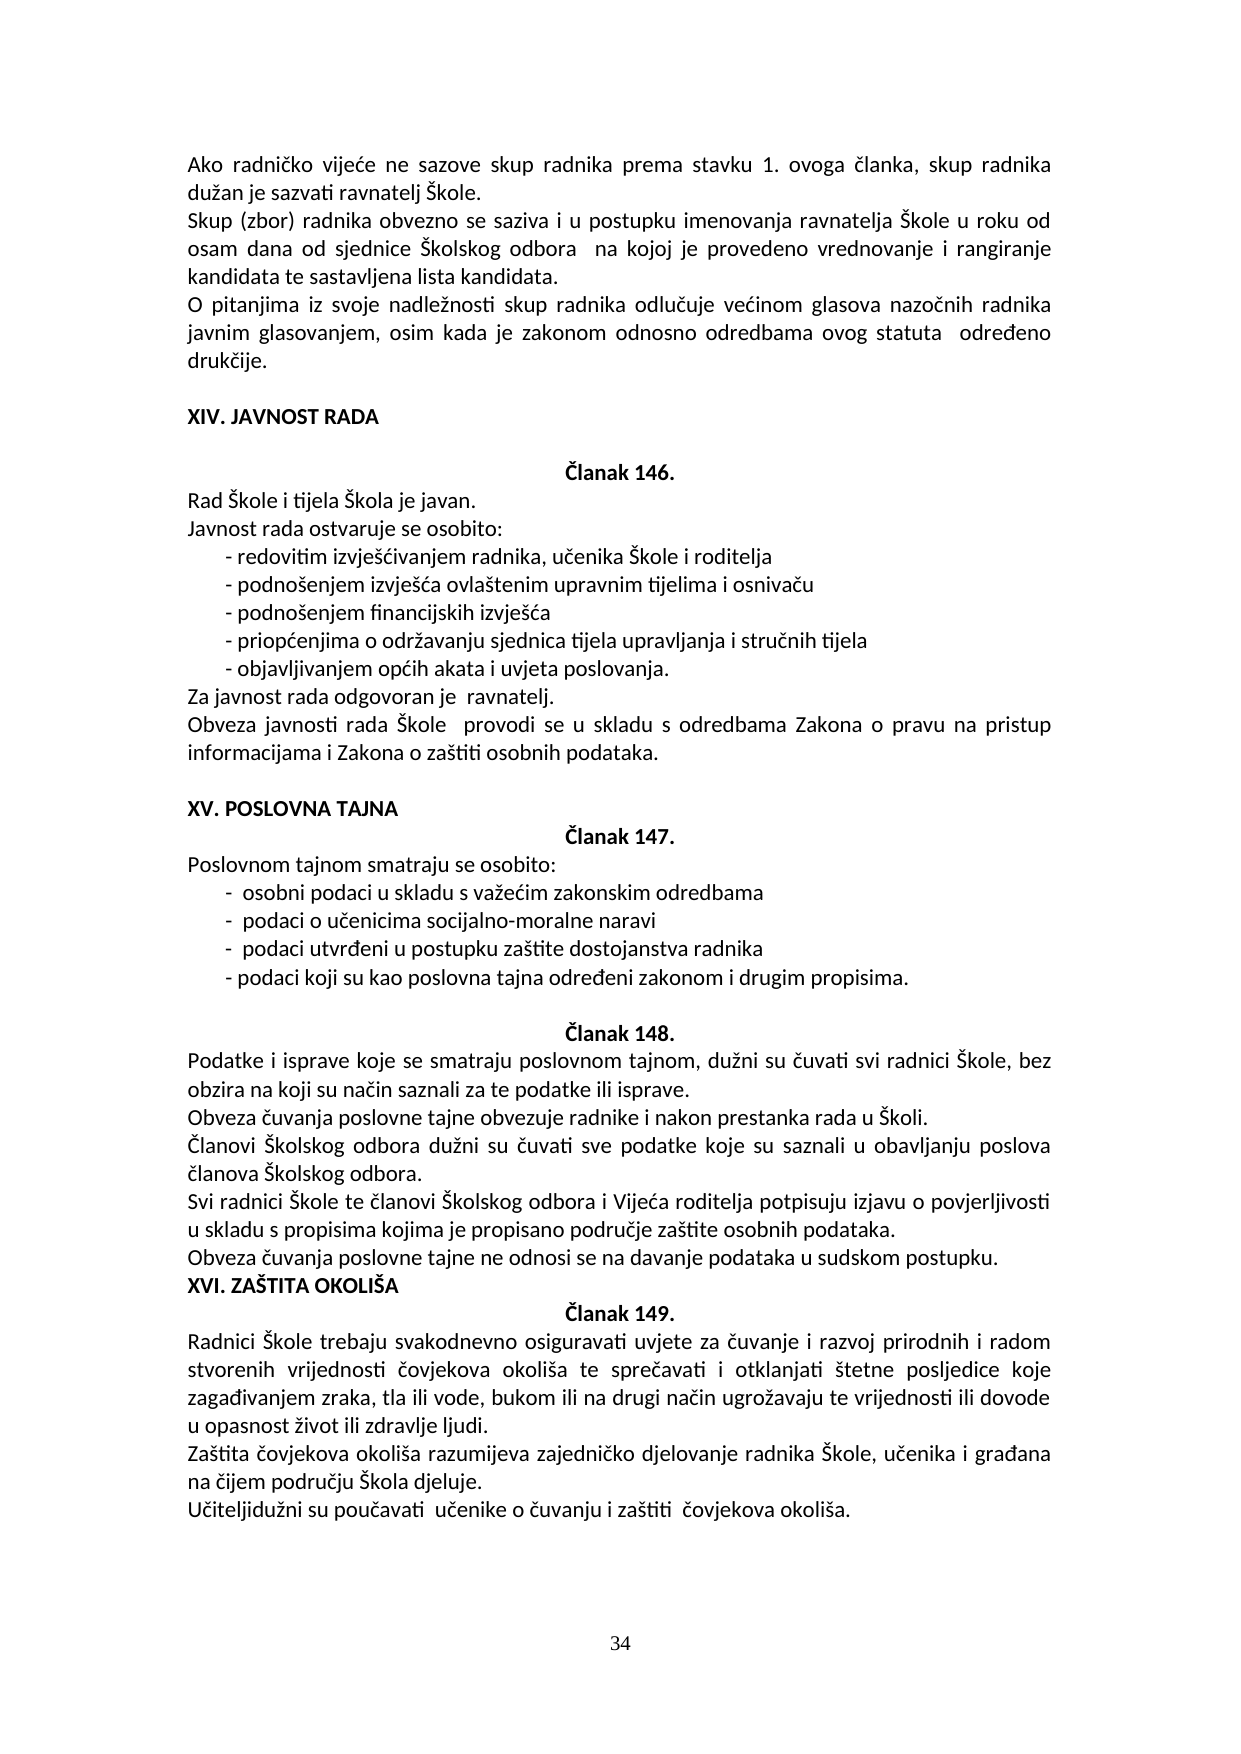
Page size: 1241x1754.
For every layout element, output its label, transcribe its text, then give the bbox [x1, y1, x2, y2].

text Članak 149. [187, 1299, 1053, 1327]
text - redovitim izvješćivanjem radnika, učenika Škole i roditelja [225, 542, 1053, 570]
text Obveza čuvanja poslovne tajne ne odnosi se na davanje podataka u sudskom postupku. [187, 1243, 1053, 1271]
text Učiteljidužni su poučavati učenike o čuvanju i zaštiti čovjekova okoliša. [187, 1495, 1053, 1523]
text Obveza javnosti rada Škole provodi se u skladu s odredbama Zakona o pravu na pristup informacijama i Zakona o zaštiti osobnih podataka. [187, 710, 1053, 766]
text - priopćenjima o održavanju sjednica tijela upravljanja i stručnih tijela [225, 626, 1053, 654]
text Ako radničko vijeće ne sazove skup radnika prema stavku 1. ovoga članka, skup radnika dužan je sazvati ravnatelj Škole. [187, 150, 1053, 206]
text Obveza čuvanja poslovne tajne obvezuje radnike i nakon prestanka rada u Školi. [187, 1103, 1053, 1131]
text Za javnost rada odgovoran je ravnatelj. [187, 682, 1053, 710]
text - podnošenjem izvješća ovlaštenim upravnim tijelima i osnivaču [225, 570, 1053, 598]
text Članak 147. [187, 822, 1053, 851]
text - podnošenjem financijskih izvješća [225, 598, 1053, 626]
text Poslovnom tajnom smatraju se osobito: [187, 851, 1053, 878]
text Javnost rada ostvaruje se osobito: [187, 514, 1053, 542]
text Zaštita čovjekova okoliša razumijeva zajedničko djelovanje radnika Škole, učenika i građana na čijem području Škola djeluje. [187, 1439, 1053, 1495]
text Članak 146. [187, 458, 1053, 486]
text - podaci o učenicima socijalno-moralne naravi [225, 907, 1053, 934]
text XIV. JAVNOST RADA [187, 402, 1053, 430]
text Podatke i isprave koje se smatraju poslovnom tajnom, dužni su čuvati svi radnici Škole, bez obzira na koji su način saznali za te podatke ili isprave. [187, 1047, 1053, 1103]
text Rad Škole i tijela Škola je javan. [187, 486, 1053, 514]
text - objavljivanjem općih akata i uvjeta poslovanja. [225, 654, 1053, 682]
text Svi radnici Škole te članovi Školskog odbora i Vijeća roditelja potpisuju izjavu o povjerljivosti u skladu s propisima kojima je propisano područje zaštite osobnih podataka. [187, 1187, 1053, 1243]
text Radnici Škole trebaju svakodnevno osiguravati uvjete za čuvanje i razvoj prirodnih i radom stvorenih vrijednosti čovjekova okoliša te sprečavati i otklanjati štetne posljedice koje zagađivanjem zraka, tla ili vode, bukom ili na drugi način ugrožavaju te vrijednosti ili dovode u opasnost život ili zdravlje ljudi. [187, 1327, 1053, 1439]
text Skup (zbor) radnika obvezno se saziva i u postupku imenovanja ravnatelja Škole u roku od osam dana od sjednice Školskog odbora na kojoj je provedeno vrednovanje i rangiranje kandidata te sastavljena lista kandidata. [187, 206, 1053, 290]
text - osobni podaci u skladu s važećim zakonskim odredbama [225, 878, 1053, 907]
text - podaci utvrđeni u postupku zaštite dostojanstva radnika [225, 934, 1053, 963]
text - podaci koji su kao poslovna tajna određeni zakonom i drugim propisima. [225, 963, 1053, 991]
text O pitanjima iz svoje nadležnosti skup radnika odlučuje većinom glasova nazočnih radnika javnim glasovanjem, osim kada je zakonom odnosno odredbama ovog statuta određeno drukčije. [187, 290, 1053, 374]
text XVI. ZAŠTITA OKOLIŠA [187, 1271, 1053, 1299]
text Članak 148. [187, 1019, 1053, 1047]
text XV. POSLOVNA TAJNA [187, 794, 1053, 822]
text Članovi Školskog odbora dužni su čuvati sve podatke koje su saznali u obavljanju poslova članova Školskog odbora. [187, 1131, 1053, 1187]
